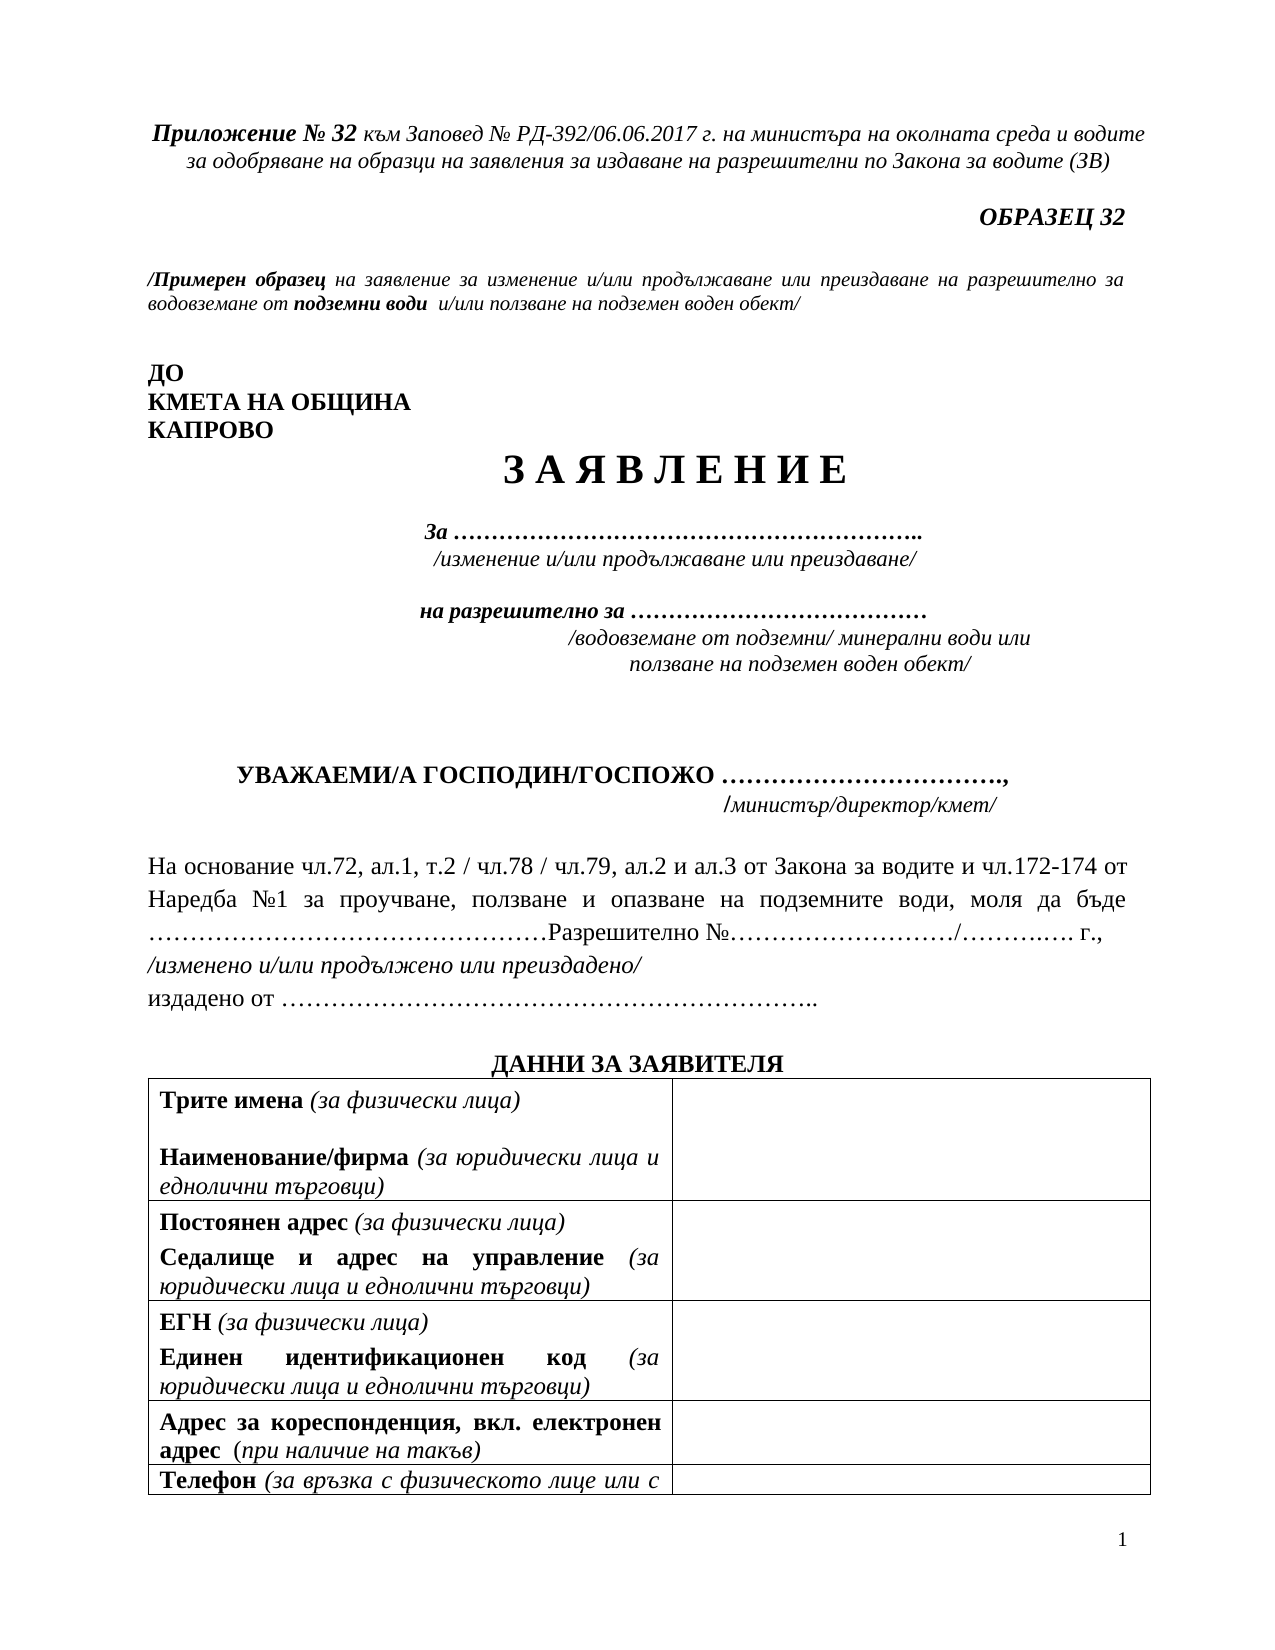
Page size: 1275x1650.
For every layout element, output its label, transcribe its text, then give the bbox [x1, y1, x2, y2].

text /изменение и/или продължаване или преиздаване/ [148, 545, 1127, 571]
table_cell ЕГН (за физически лица) Единен идентификационен код (за юридически лица и еднолични търговци) [149, 1301, 672, 1399]
table_cell [673, 1465, 1150, 1494]
text Данни за ЗАЯВИТЕЛЯ [148, 1049, 1127, 1078]
table_cell [673, 1301, 1150, 1399]
table_cell Постоянен адрес (за физически лица) Седалище и адрес на управление (за юридически лица и еднолични търговци) [149, 1201, 672, 1300]
text На основание чл.72, ал.1, т.2 / чл.78 / чл.79, ал.2 и ал.3 от Закона за водите и чл.172-174 от Наредба №1 за проучване, ползване и опазване на подземните води, моля да бъде …………………………………………Разрешително №………………………/……….…. г., [148, 851, 1127, 946]
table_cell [149, 1465, 672, 1494]
text КАПРОВО [148, 415, 1127, 444]
text За …………………………………………………….. [148, 518, 1127, 545]
table_cell Адрес за кореспонденция, вкл. електронен адрес (при наличие на такъв) [149, 1401, 672, 1464]
text /водовземане от подземни/ минерални води или [148, 624, 1127, 650]
table_header [673, 1079, 1150, 1200]
text /изменено и/или продължено или преиздадено/ [148, 950, 1127, 978]
text До [148, 358, 1127, 387]
text на разрешително за ………………………………… [148, 597, 1127, 624]
table_cell [673, 1401, 1150, 1464]
table_header Трите имена (за физически лица) Наименование/фирма (за юридически лица и еднолични търговци) [149, 1079, 672, 1200]
text Приложение № 32 към Заповед № РД-392/06.06.2017 г. на министъра на околната среда и водите за одобряване на образци на заявления за издаване на разрешителни по Закона за водите (ЗВ) [148, 118, 1152, 173]
text ОБРАЗЕЦ 32 [148, 202, 1127, 231]
text издадено от ……………………………………………………….. [148, 983, 1127, 1012]
text КМЕТА НА ОБЩИНА [148, 387, 1127, 415]
text /министър/директор/кмет/ [148, 789, 1127, 818]
text ползване на подземен воден обект/ [148, 650, 1127, 677]
table_cell [673, 1201, 1150, 1300]
text УважаемИ/а господин/госпожо ……………………………., [148, 760, 1127, 789]
text /Примерен образец на заявление за изменение и/или продължаване или преиздаване на разрешително за водовземане от подземни води и/или ползване на подземен воден обект/ [148, 267, 1127, 315]
text ЗАЯВЛЕНИЕ [148, 444, 1127, 492]
